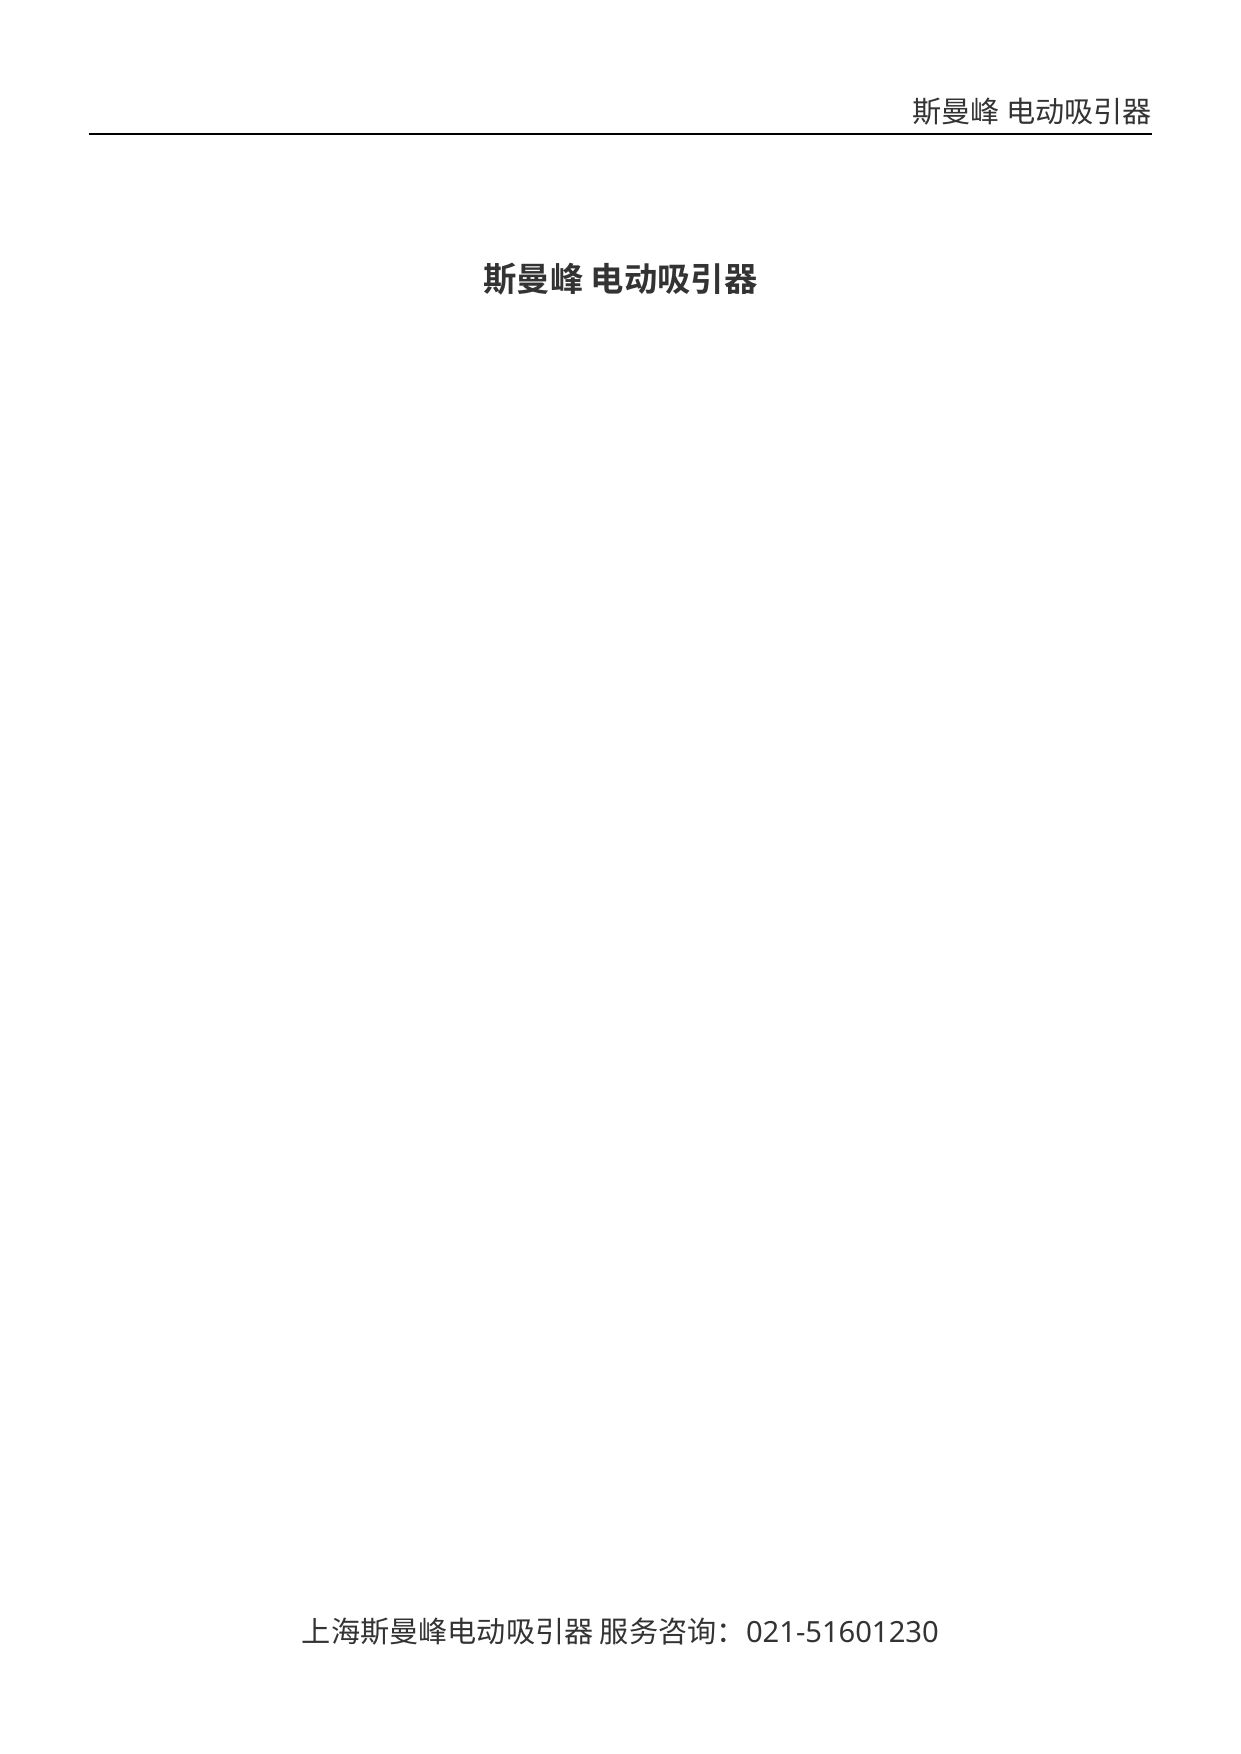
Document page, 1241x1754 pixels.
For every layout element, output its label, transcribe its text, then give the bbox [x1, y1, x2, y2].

text 斯曼峰 电动吸引器 [89, 232, 1152, 321]
